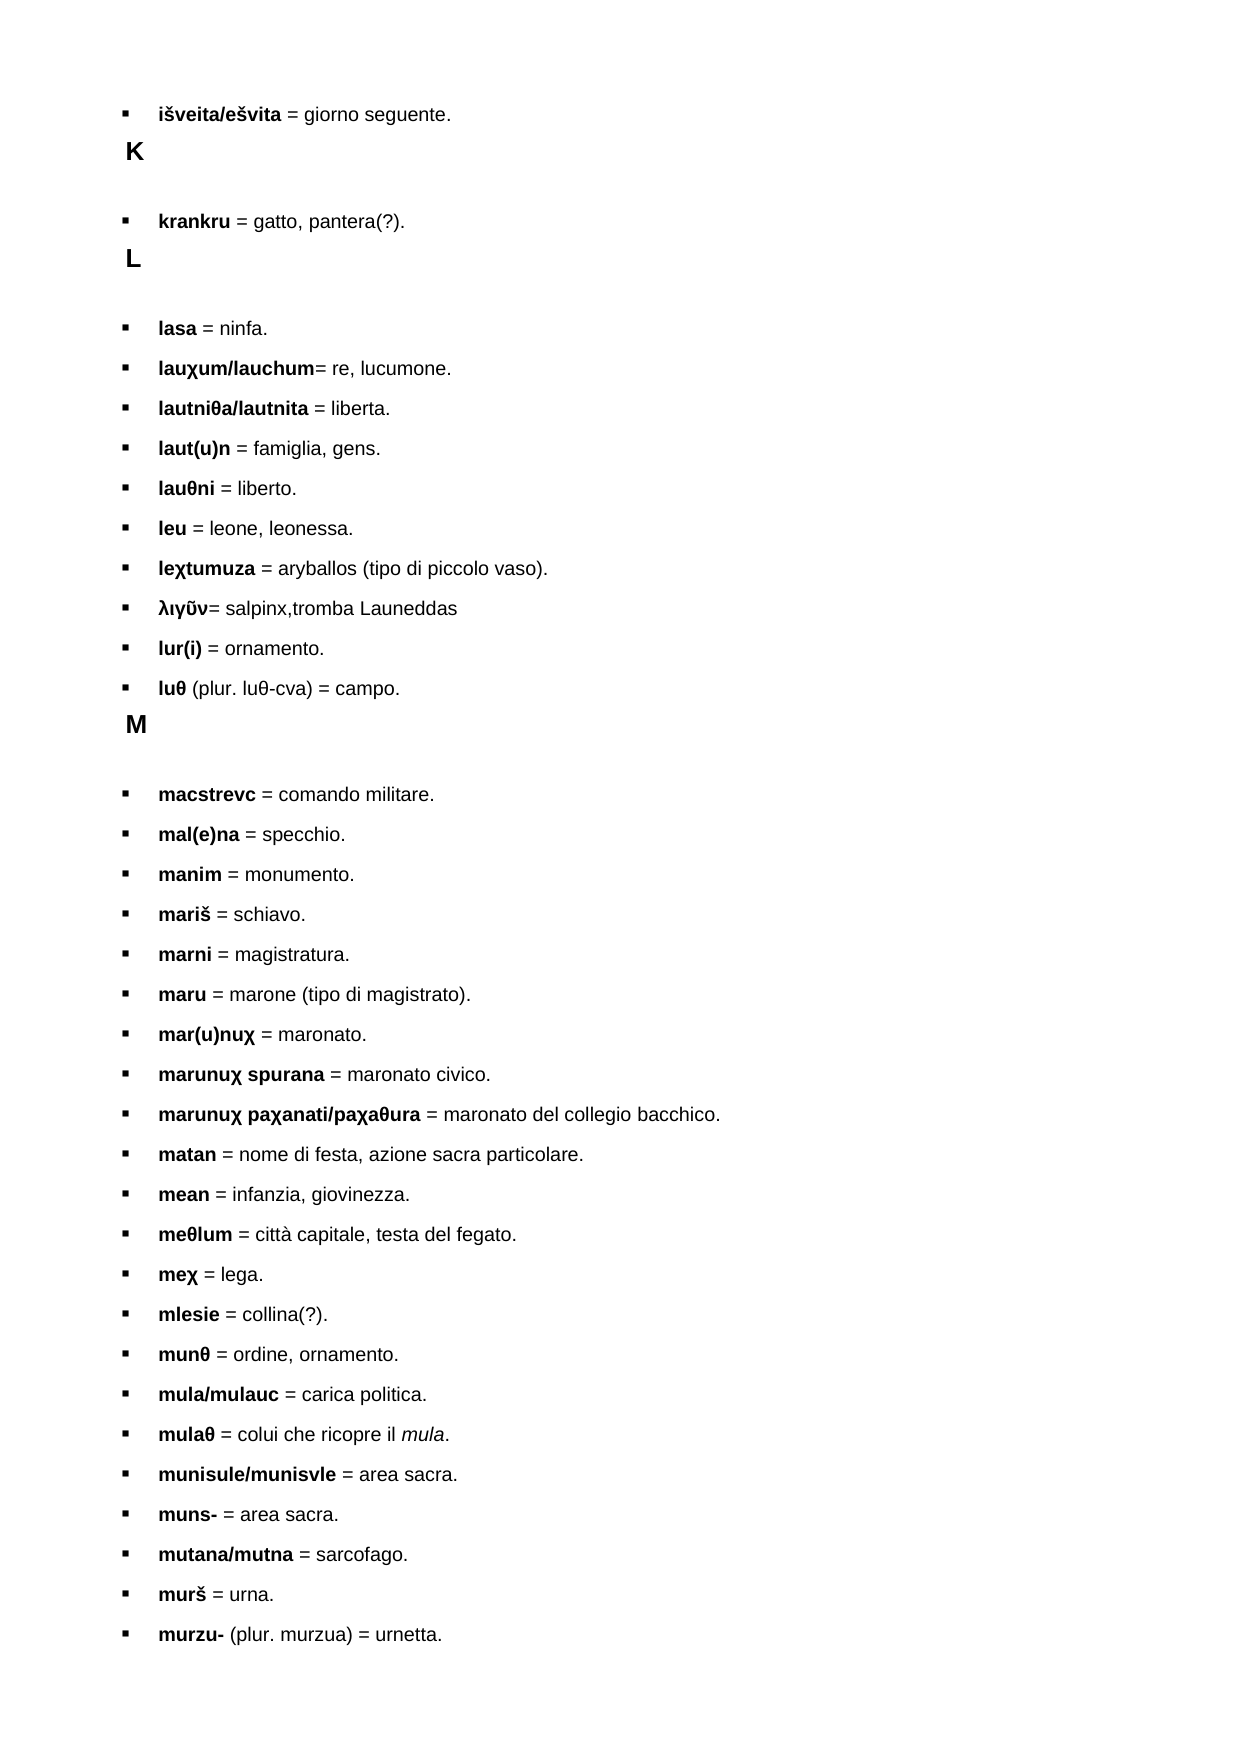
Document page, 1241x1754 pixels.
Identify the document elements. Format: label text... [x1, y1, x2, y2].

list lur(i) = ornamento. [121, 622, 1152, 659]
list meχ = lega. [121, 1249, 1152, 1286]
list marunuχ paχanati/paχaθura = maronato del collegio bacchico. [121, 1089, 1152, 1126]
list mar(u)nuχ = maronato. [121, 1009, 1152, 1046]
list mean = infanzia, giovinezza. [121, 1169, 1152, 1206]
list munisule/munisvle = area sacra. [121, 1449, 1152, 1486]
list murzu- (plur. murzua) = urnetta. [121, 1609, 1152, 1646]
list muns- = area sacra. [121, 1489, 1152, 1526]
list macstrevc = comando militare. [121, 769, 1152, 806]
list mula/mulauc = carica politica. [121, 1369, 1152, 1406]
list mutana/mutna = sarcofago. [121, 1529, 1152, 1566]
list marni = magistratura. [121, 929, 1152, 966]
list manim = monumento. [121, 849, 1152, 886]
list marunuχ spurana = maronato civico. [121, 1049, 1152, 1086]
list luθ (plur. luθ-cva) = campo. [121, 662, 1152, 699]
list meθlum = città capitale, testa del fegato. [121, 1209, 1152, 1246]
list lasa = ninfa. [121, 302, 1152, 339]
list lauχum/lauchum= re, lucumone. [121, 342, 1152, 379]
list mal(e)na = specchio. [121, 809, 1152, 846]
list maru = marone (tipo di magistrato). [121, 969, 1152, 1006]
list murš = urna. [121, 1569, 1152, 1606]
list krankru = gatto, pantera(?). [121, 195, 1152, 233]
text [modifica] K [118, 129, 1152, 166]
list munθ = ordine, ornamento. [121, 1329, 1152, 1366]
list lauθni = liberto. [121, 462, 1152, 499]
list leχtumuza = aryballos (tipo di piccolo vaso). [121, 542, 1152, 579]
text [modifica] M [118, 702, 1152, 739]
list mlesie = collina(?). [121, 1289, 1152, 1326]
text [modifica] L [118, 235, 1152, 273]
list mariš = schiavo. [121, 889, 1152, 926]
list matan = nome di festa, azione sacra particolare. [121, 1129, 1152, 1166]
list išveita/ešvita = giorno seguente. [121, 89, 1152, 126]
list mulaθ = colui che ricopre il mula. [121, 1409, 1152, 1446]
list laut(u)n = famiglia, gens. [121, 422, 1152, 459]
list lautniθa/lautnita = liberta. [121, 382, 1152, 419]
list λιγῦν= salpinx,tromba Launeddas [121, 582, 1152, 619]
list leu = leone, leonessa. [121, 502, 1152, 539]
